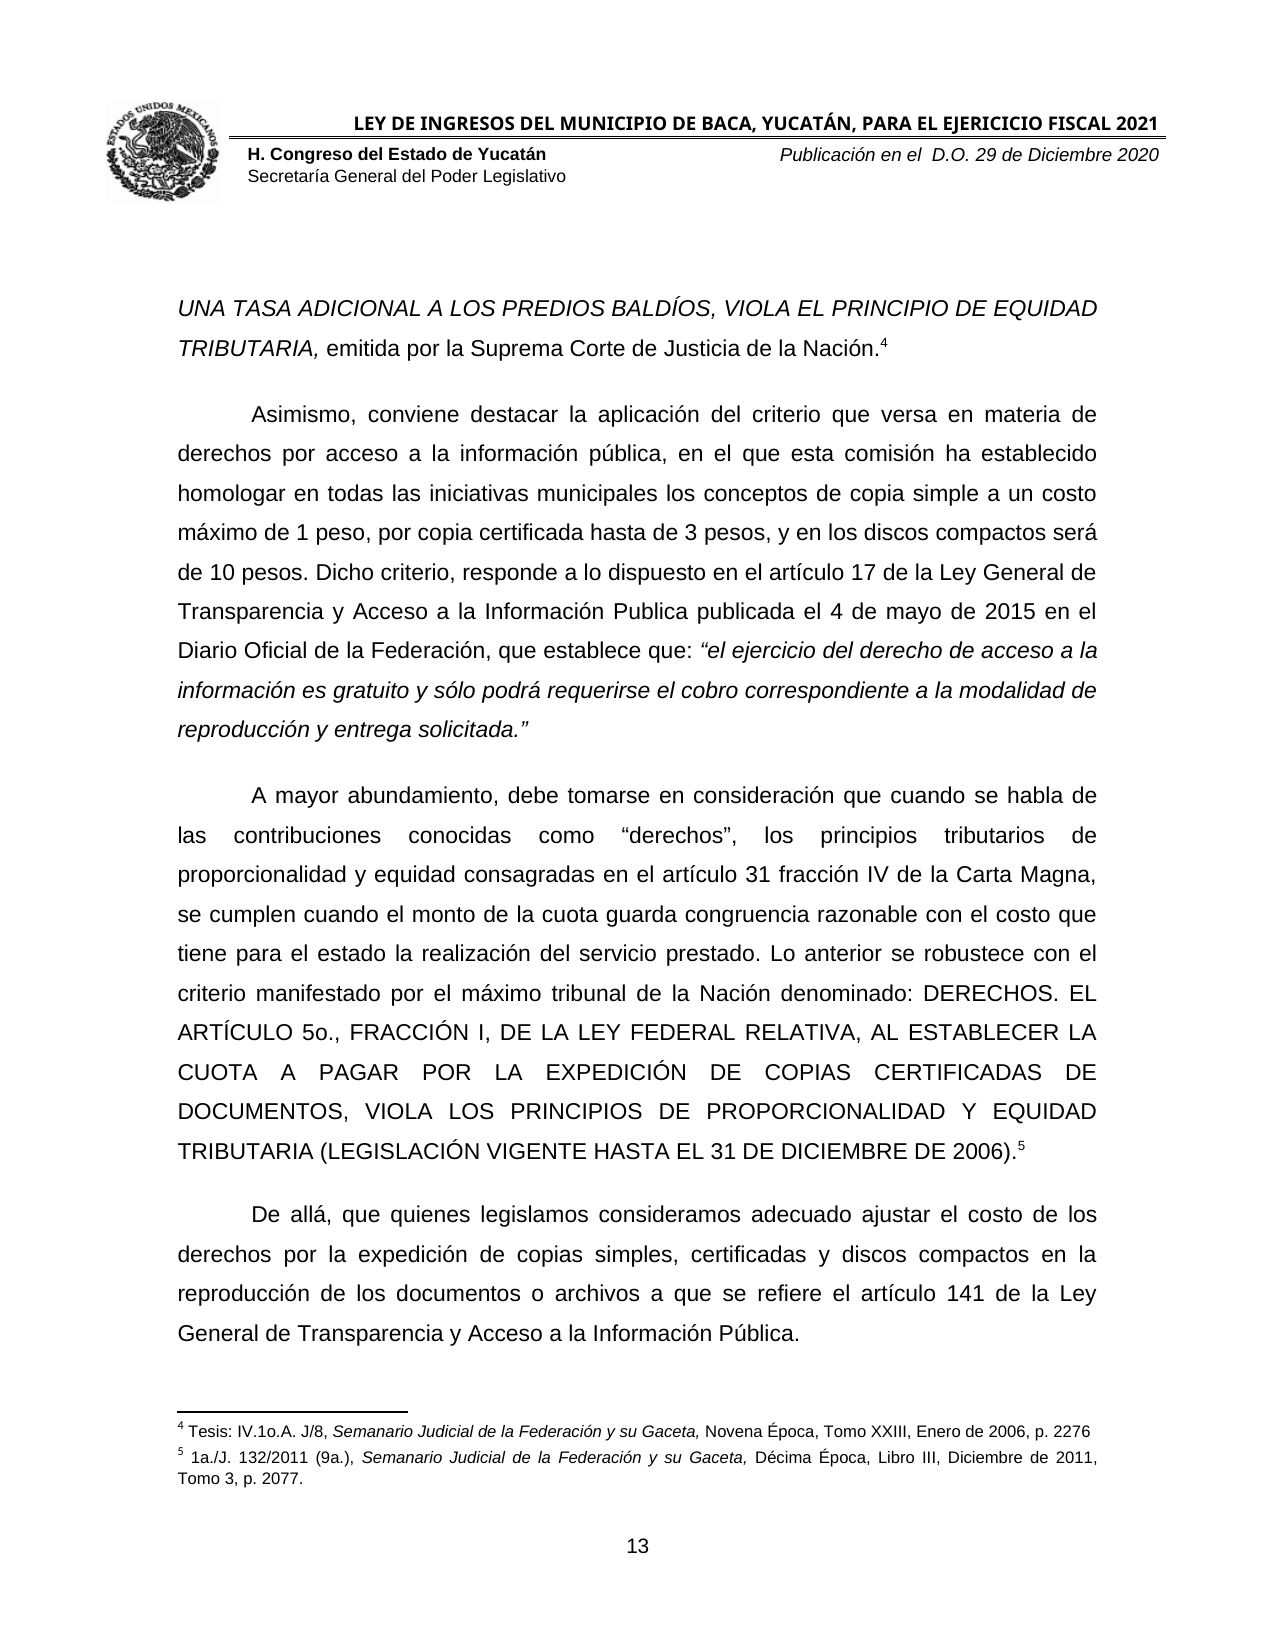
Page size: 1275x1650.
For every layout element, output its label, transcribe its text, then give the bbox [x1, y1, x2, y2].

text Asimismo, conviene destacar la aplicación del criterio que versa en materia de derechos por acceso a la información pública, en el que esta comisión ha establecido homologar en todas las iniciativas municipales los conceptos de copia simple a un costo máximo de 1 peso, por copia certificada hasta de 3 pesos, y en los discos compactos será de 10 pesos. Dicho criterio, responde a lo dispuesto en el artículo 17 de la Ley General de Transparencia y Acceso a la Información Publica publicada el 4 de mayo de 2015 en el Diario Oficial de la Federación, que establece que: “el ejercicio del derecho de acceso a la información es gratuito y sólo podrá requerirse el cobro correspondiente a la modalidad de reproducción y entrega solicitada.” [177, 401, 1098, 743]
text A mayor abundamiento, debe tomarse en consideración que cuando se habla de las contribuciones conocidas como “derechos”, los principios tributarios de proporcionalidad y equidad consagradas en el artículo 31 fracción IV de la Carta Magna, se cumplen cuando el monto de la cuota guarda congruencia razonable con el costo que tiene para el estado la realización del servicio prestado. Lo anterior se robustece con el criterio manifestado por el máximo tribunal de la Nación denominado: DERECHOS. EL ARTÍCULO 5o., FRACCIÓN I, DE LA LEY FEDERAL RELATIVA, AL ESTABLECER LA CUOTA A PAGAR POR LA EXPEDICIÓN DE COPIAS CERTIFICADAS DE DOCUMENTOS, VIOLA LOS PRINCIPIOS DE PROPORCIONALIDAD Y EQUIDAD TRIBUTARIA (LEGISLACIÓN VIGENTE HASTA EL 31 DE DICIEMBRE DE 2006). [177, 782, 1098, 1164]
text De allá, que quienes legislamos consideramos adecuado ajustar el costo de los derechos por la expedición de copias simples, certificadas y discos compactos en la reproducción de los documentos o archivos a que se refiere el artículo 141 de la Ley General de Transparencia y Acceso a la Información Pública. [177, 1201, 1098, 1346]
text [177, 295, 1098, 361]
